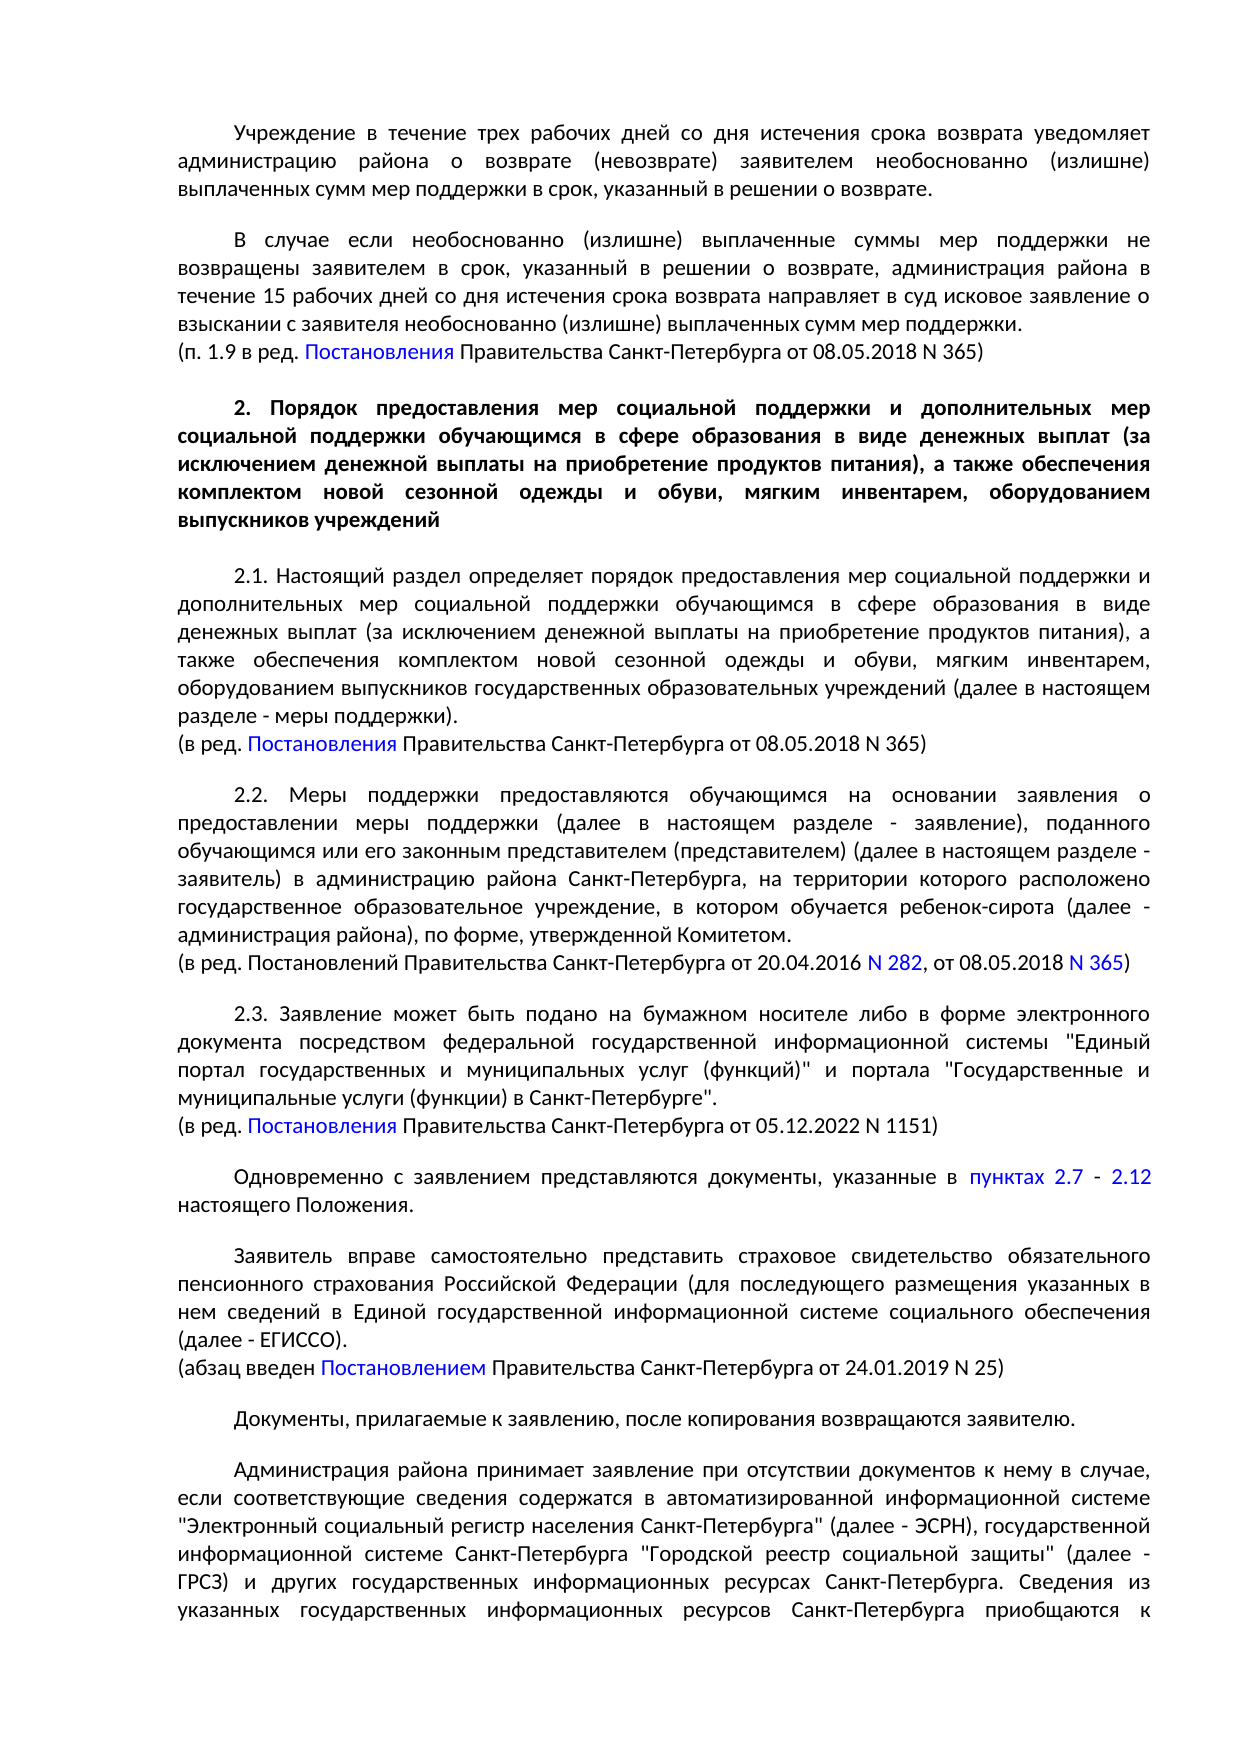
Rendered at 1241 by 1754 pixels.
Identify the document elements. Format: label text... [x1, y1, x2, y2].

text (абзац введен Постановлением Правительства Санкт-Петербурга от 24.01.2019 N 25) [177, 1353, 1152, 1382]
text Заявитель вправе самостоятельно представить страховое свидетельство обязательного пенсионного страхования Российской Федерации (для последующего размещения указанных в нем сведений в Единой государственной информационной системе социального обеспечения (далее - ЕГИССО). [177, 1241, 1152, 1353]
text (в ред. Постановлений Правительства Санкт-Петербурга от 20.04.2016 N 282, от 08.05.2018 N 365) [177, 948, 1152, 977]
text В случае если необоснованно (излишне) выплаченные суммы мер поддержки не возвращены заявителем в срок, указанный в решении о возврате, администрация района в течение 15 рабочих дней со дня истечения срока возврата направляет в суд исковое заявление о взыскании с заявителя необоснованно (излишне) выплаченных сумм мер поддержки. [177, 225, 1152, 337]
text (п. 1.9 в ред. Постановления Правительства Санкт-Петербурга от 08.05.2018 N 365) [177, 337, 1152, 365]
text (в ред. Постановления Правительства Санкт-Петербурга от 08.05.2018 N 365) [177, 729, 1152, 757]
text (в ред. Постановления Правительства Санкт-Петербурга от 05.12.2022 N 1151) [177, 1112, 1152, 1139]
text Учреждение в течение трех рабочих дней со дня истечения срока возврата уведомляет администрацию района о возврате (невозврате) заявителем необоснованно (излишне) выплаченных сумм мер поддержки в срок, указанный в решении о возврате. [177, 118, 1152, 202]
text 2.1. Настоящий раздел определяет порядок предоставления мер социальной поддержки и дополнительных мер социальной поддержки обучающимся в сфере образования в виде денежных выплат (за исключением денежной выплаты на приобретение продуктов питания), а также обеспечения комплектом новой сезонной одежды и обуви, мягким инвентарем, оборудованием выпускников государственных образовательных учреждений (далее в настоящем разделе - меры поддержки). [177, 561, 1152, 729]
text Документы, прилагаемые к заявлению, после копирования возвращаются заявителю. [177, 1404, 1152, 1432]
text 2.3. Заявление может быть подано на бумажном носителе либо в форме электронного документа посредством федеральной государственной информационной системы "Единый портал государственных и муниципальных услуг (функций)" и портала "Государственные и муниципальные услуги (функции) в Санкт-Петербурге". [177, 999, 1152, 1112]
text 2.2. Меры поддержки предоставляются обучающимся на основании заявления о предоставлении меры поддержки (далее в настоящем разделе - заявление), поданного обучающимся или его законным представителем (представителем) (далее в настоящем разделе - заявитель) в администрацию района Санкт-Петербурга, на территории которого расположено государственное образовательное учреждение, в котором обучается ребенок-сирота (далее - администрация района), по форме, утвержденной Комитетом. [177, 780, 1152, 948]
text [177, 1455, 1152, 1623]
title 2. Порядок предоставления мер социальной поддержки и дополнительных мер социальной поддержки обучающимся в сфере образования в виде денежных выплат (за исключением денежной выплаты на приобретение продуктов питания), а также обеспечения комплектом новой сезонной одежды и обуви, мягким инвентарем, оборудованием выпускников учреждений [177, 393, 1152, 533]
text Одновременно с заявлением представляются документы, указанные в пунктах 2.7 - 2.12 настоящего Положения. [177, 1162, 1152, 1218]
